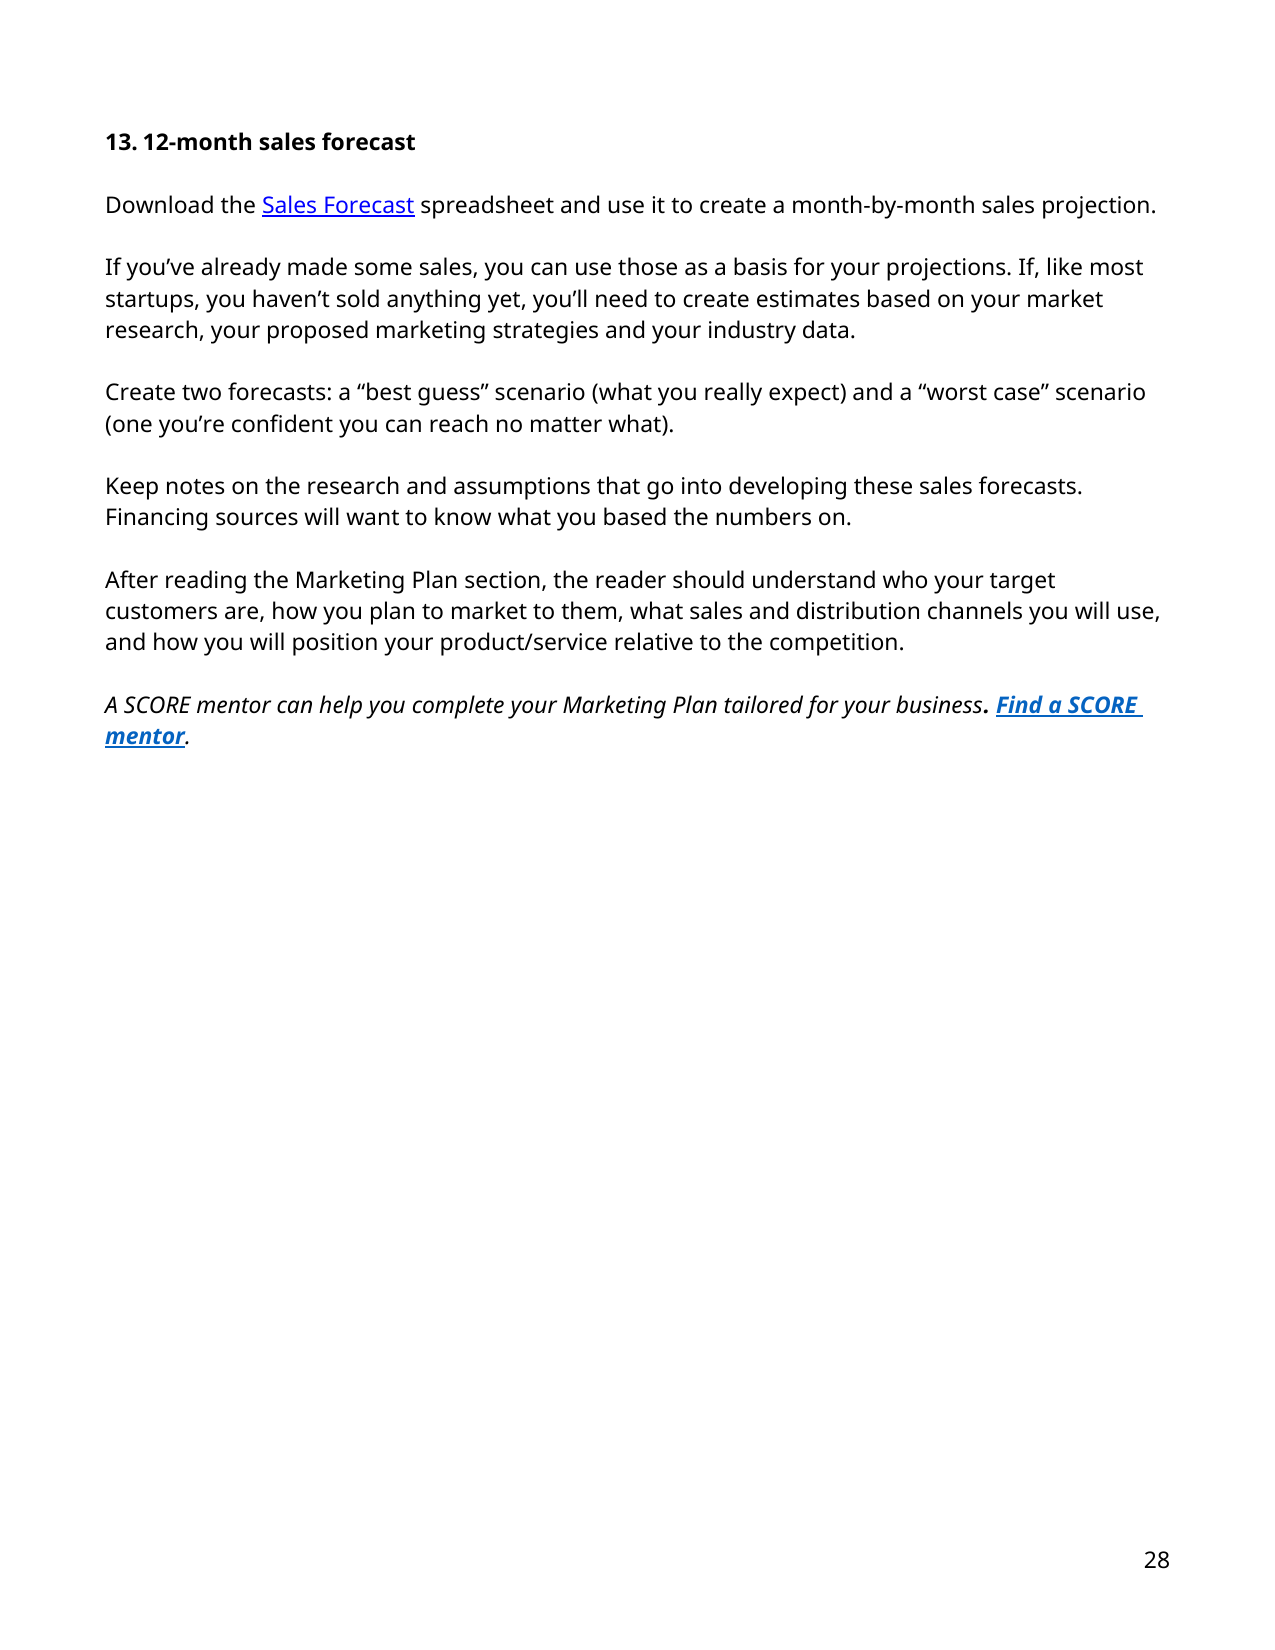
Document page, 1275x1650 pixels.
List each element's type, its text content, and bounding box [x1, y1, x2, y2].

text A SCORE mentor can help you complete your Marketing Plan tailored for your business. Find a SCORE mentor. [105, 689, 1170, 751]
text If you’ve already made some sales, you can use those as a basis for your projections. If, like most startups, you haven’t sold anything yet, you’ll need to create estimates based on your market research, your proposed marketing strategies and your industry data. [105, 251, 1170, 345]
text Download the Sales Forecast spreadsheet and use it to create a month-by-month sales projection. [105, 189, 1170, 220]
subtitle 12-month sales forecast [105, 126, 1170, 157]
text After reading the Marketing Plan section, the reader should understand who your target customers are, how you plan to market to them, what sales and distribution channels you will use, and how you will position your product/service relative to the competition. [105, 564, 1170, 657]
text Create two forecasts: a “best guess” scenario (what you really expect) and a “worst case” scenario (one you’re confident you can reach no matter what). [105, 376, 1170, 439]
text Keep notes on the research and assumptions that go into developing these sales forecasts. Financing sources will want to know what you based the numbers on. [105, 470, 1170, 532]
